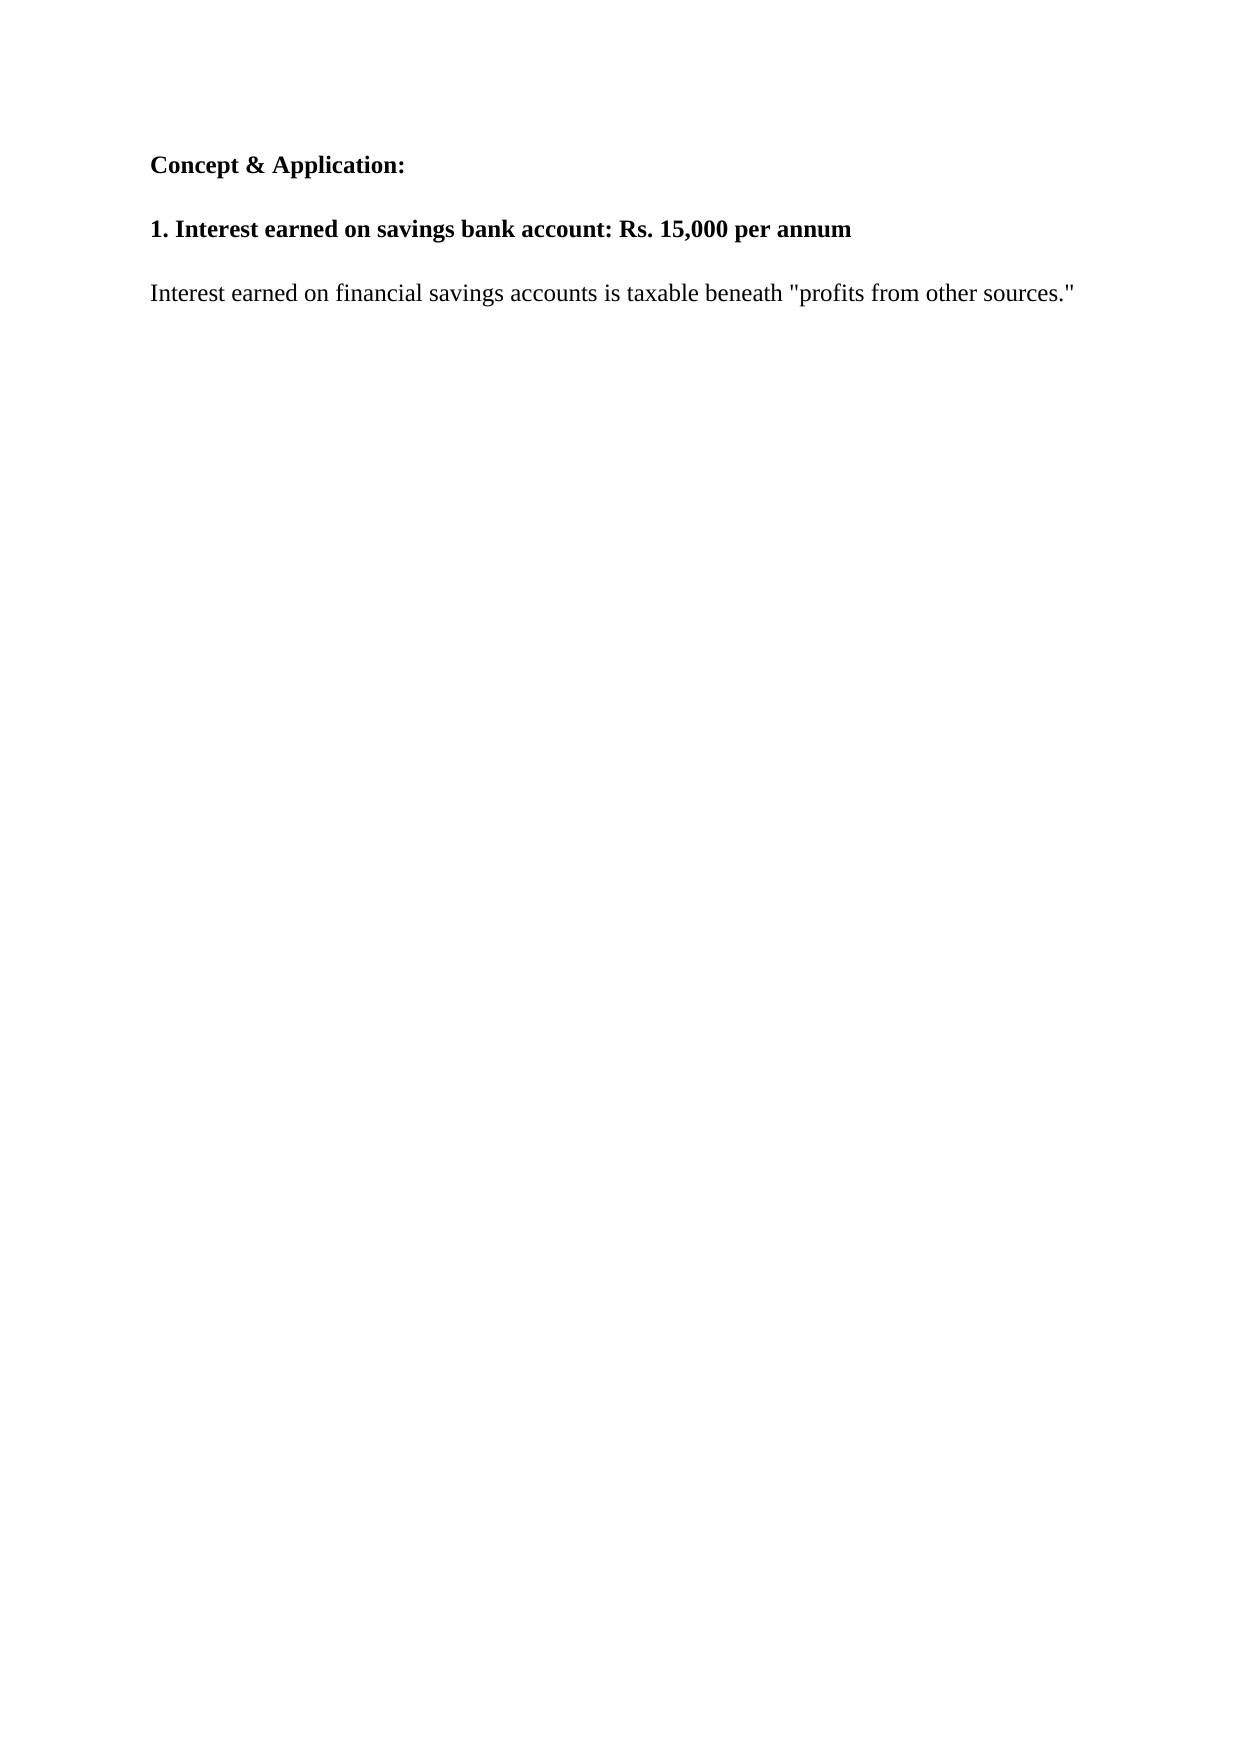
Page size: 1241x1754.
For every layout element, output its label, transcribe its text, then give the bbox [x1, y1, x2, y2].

text Interest earned on financial savings accounts is taxable beneath "profits from other sources." [150, 278, 1090, 307]
text 1. Interest earned on savings bank account: Rs. 15,000 per annum [150, 214, 1090, 243]
text Concept & Application: [150, 150, 1090, 179]
